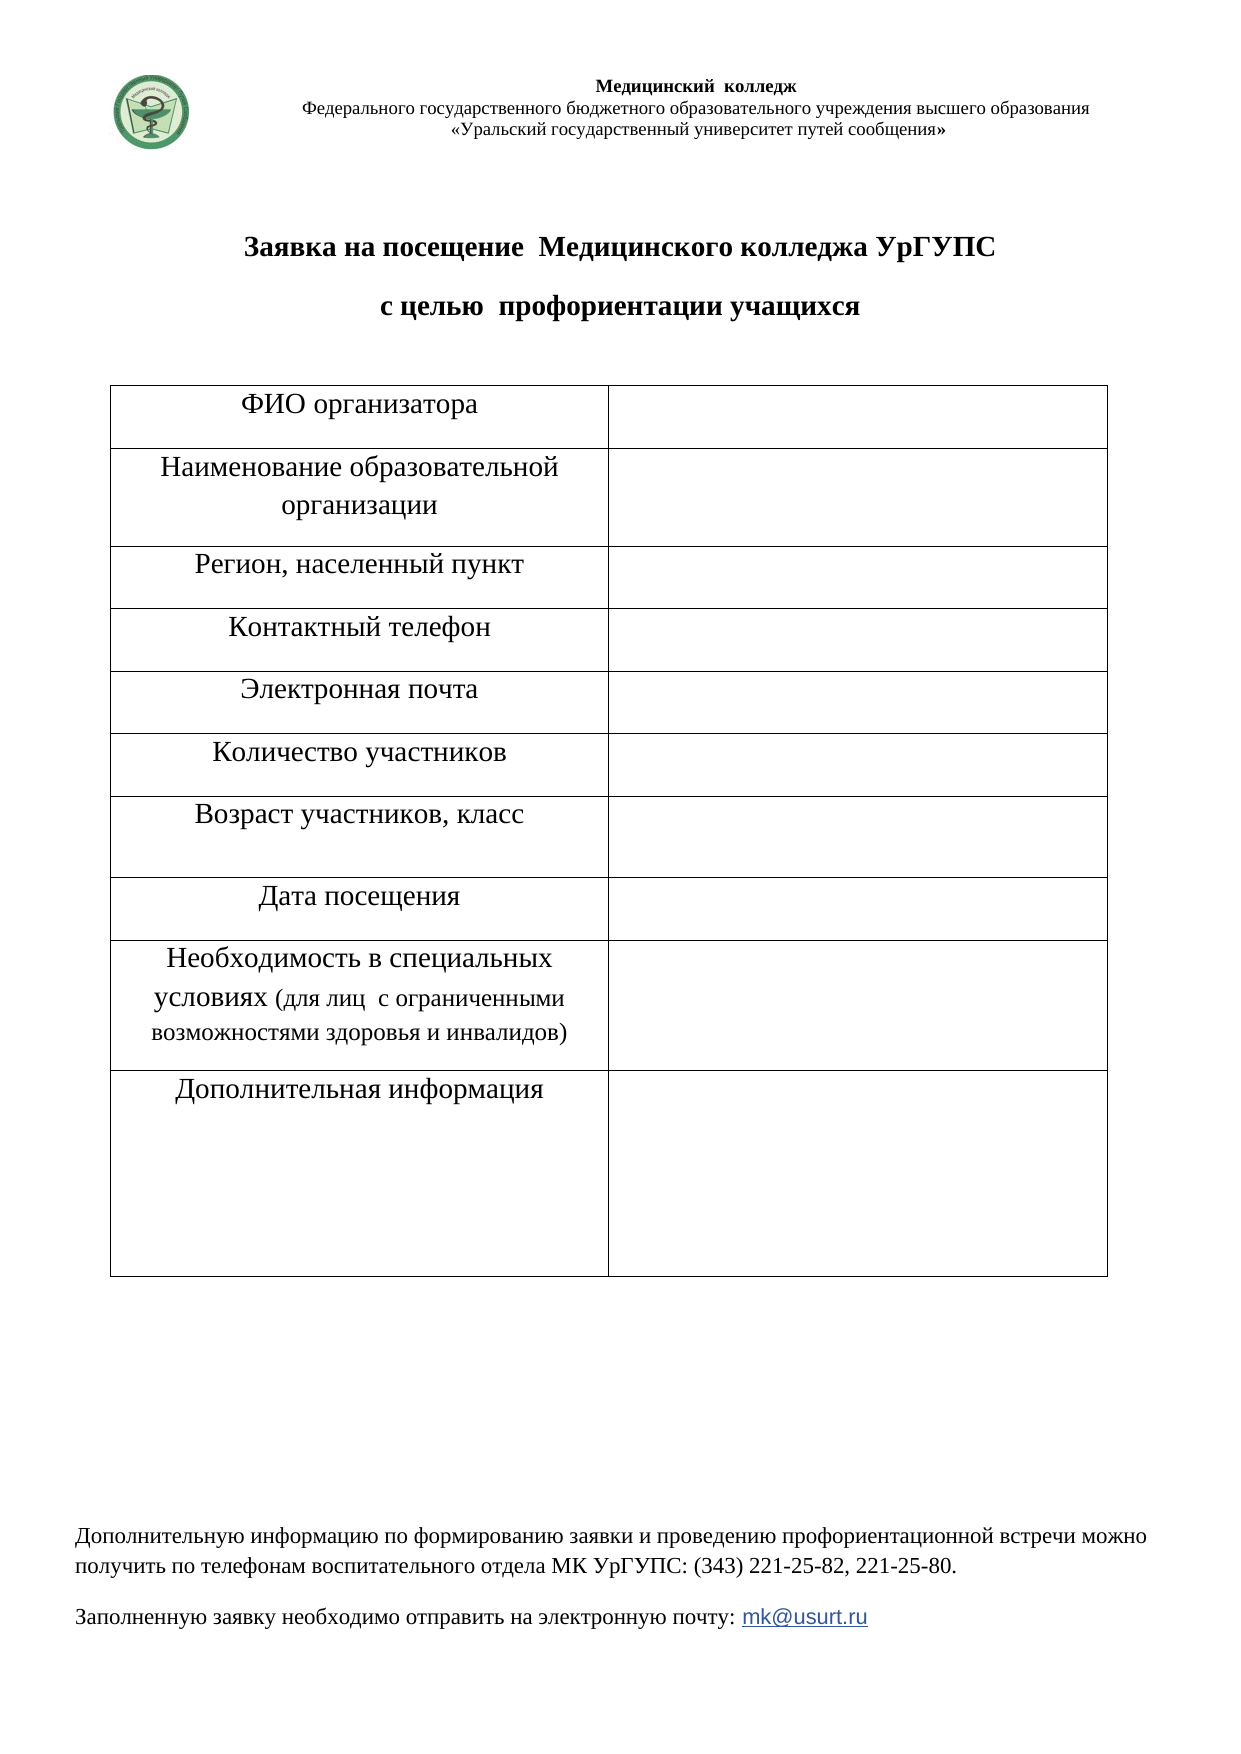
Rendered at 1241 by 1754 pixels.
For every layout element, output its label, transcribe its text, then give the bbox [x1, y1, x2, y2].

text Дополнительную информацию по формированию заявки и проведению профориентационной встречи можно получить по телефонам воспитательного отдела МК УрГУПС: (343) 221-25-82, 221-25-80. [75, 1522, 1165, 1578]
table_cell Наименование образовательной организации [111, 449, 608, 546]
table_cell [609, 734, 1107, 796]
table_cell [609, 547, 1107, 608]
table_cell [609, 1071, 1107, 1276]
table_cell [609, 672, 1107, 733]
table_header Медицинский колледж Федерального государственного бюджетного образовательного учреждения высшего образования «Уральский государственный университет путей сообщения» [238, 75, 1154, 229]
table_cell Электронная почта [111, 672, 608, 733]
table_cell Необходимость в специальных условиях (для лиц с ограниченными возможностями здоровья и инвалидов) [111, 941, 608, 1070]
table_cell [609, 449, 1107, 546]
table_cell [609, 941, 1107, 1070]
table_header [64, 75, 238, 229]
table_cell Контактный телефон [111, 609, 608, 671]
text с целью профориентации учащихся [75, 288, 1165, 322]
table_cell Возраст участников, класс [111, 797, 608, 877]
table_cell [609, 609, 1107, 671]
table_cell Дополнительная информация [111, 1071, 608, 1276]
table_header [609, 386, 1107, 448]
table_cell Дата посещения [111, 878, 608, 939]
table_cell [609, 797, 1107, 877]
text Заполненную заявку необходимо отправить на электронную почту: mk@usurt.ru [75, 1603, 1165, 1629]
table_header ФИО организатора [111, 386, 608, 448]
table_cell Количество участников [111, 734, 608, 796]
table_cell Регион, населенный пункт [111, 547, 608, 608]
picture [108, 75, 194, 150]
text Заявка на посещение Медицинского колледжа УрГУПС [75, 229, 1165, 263]
table_cell [609, 878, 1107, 939]
